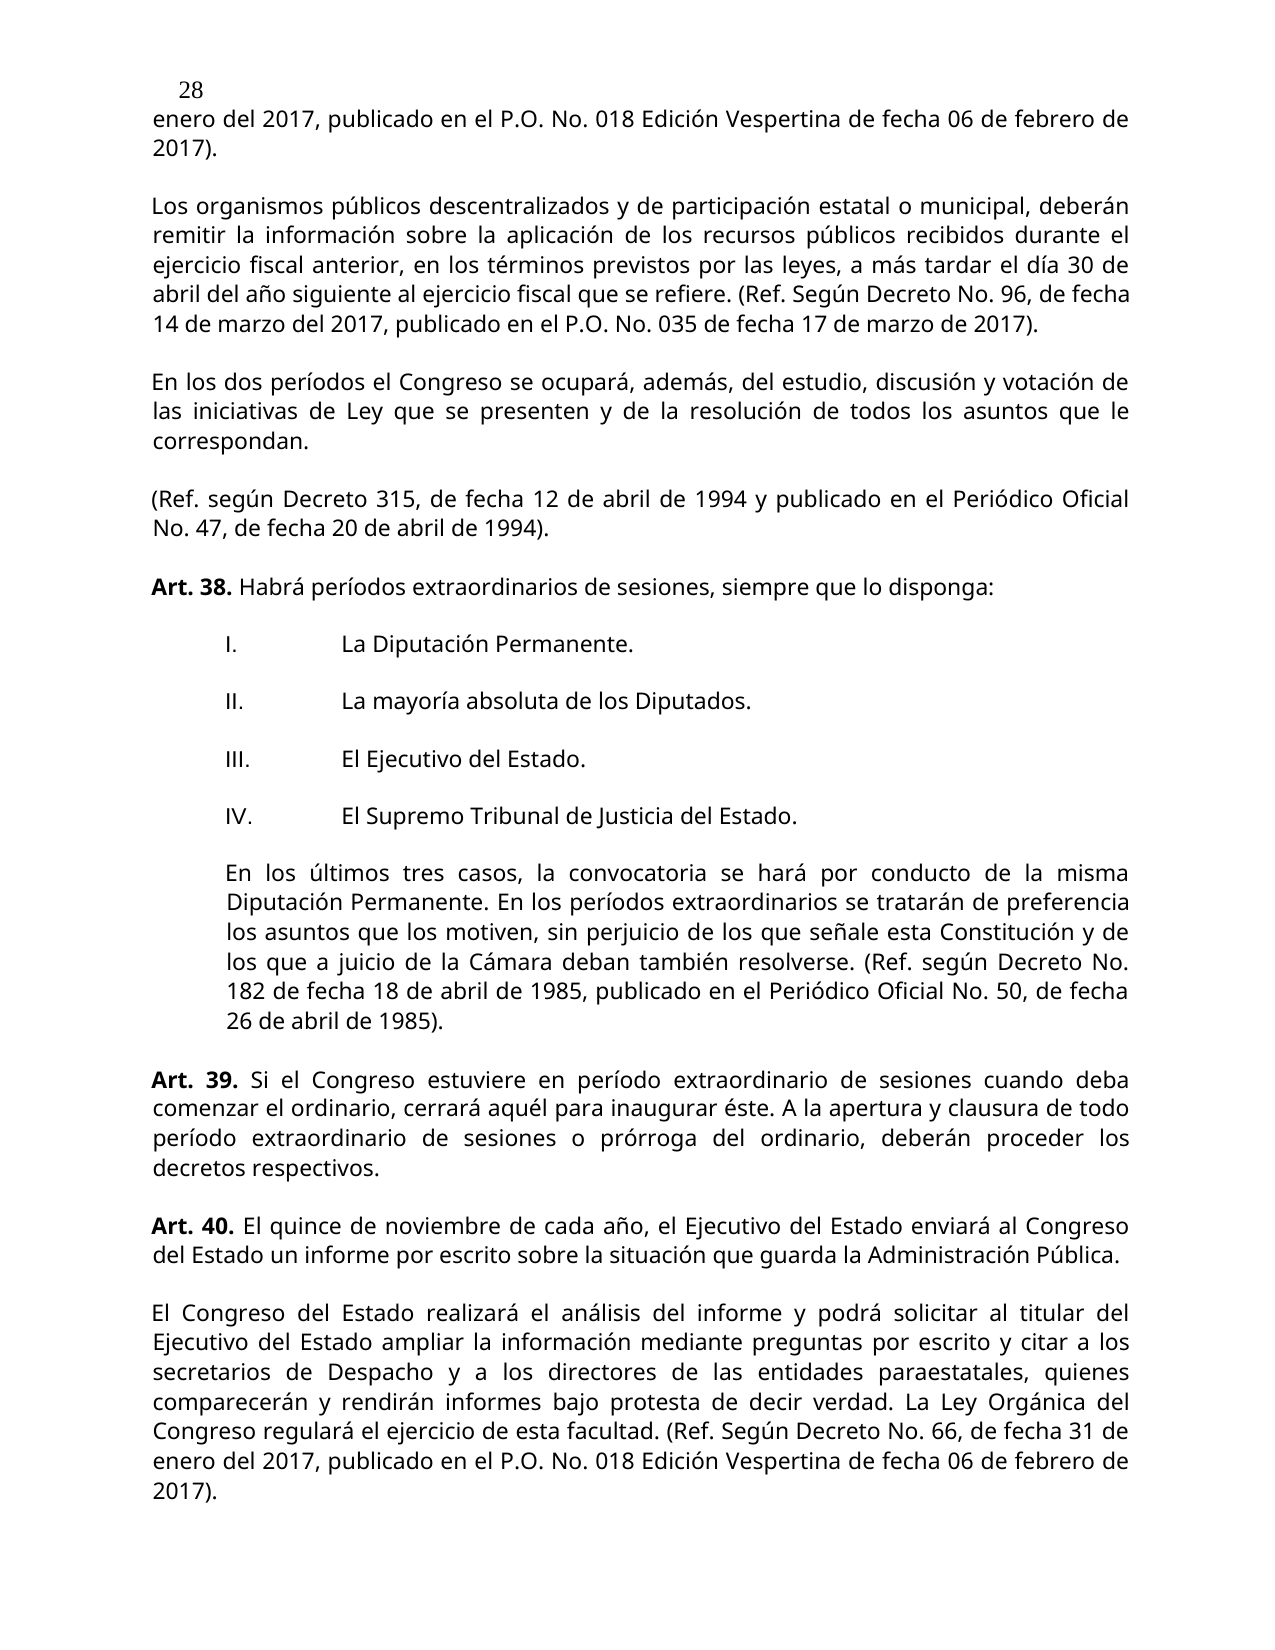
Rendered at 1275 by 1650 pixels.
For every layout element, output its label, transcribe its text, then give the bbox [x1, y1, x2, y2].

text Art. 38. Habrá períodos extraordinarios de sesiones, siempre que lo disponga: [151, 571, 1131, 601]
list La mayoría absoluta de los Diputados. [225, 686, 1131, 716]
list El Supremo Tribunal de Justicia del Estado. [225, 801, 1131, 830]
text En los últimos tres casos, la convocatoria se hará por conducto de la misma Diputación Permanente. En los períodos extraordinarios se tratarán de preferencia los asuntos que los motiven, sin perjuicio de los que señale esta Constitución y de los que a juicio de la Cámara deban también resolverse. (Ref. según Decreto No. 182 de fecha 18 de abril de 1985, publicado en el Periódico Oficial No. 50, de fecha 26 de abril de 1985). [225, 858, 1131, 1036]
text Art. 39. Si el Congreso estuviere en período extraordinario de sesiones cuando deba comenzar el ordinario, cerrará aquél para inaugurar éste. A la apertura y clausura de todo período extraordinario de sesiones o prórroga del ordinario, deberán proceder los decretos respectivos. [151, 1064, 1131, 1183]
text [151, 104, 1131, 163]
text En los dos períodos el Congreso se ocupará, además, del estudio, discusión y votación de las iniciativas de Ley que se presenten y de la resolución de todos los asuntos que le correspondan. [151, 367, 1131, 456]
text El Congreso del Estado realizará el análisis del informe y podrá solicitar al titular del Ejecutivo del Estado ampliar la información mediante preguntas por escrito y citar a los secretarios de Despacho y a los directores de las entidades paraestatales, quienes comparecerán y rendirán informes bajo protesta de decir verdad. La Ley Orgánica del Congreso regulará el ejercicio de esta facultad. (Ref. Según Decreto No. 66, de fecha 31 de enero del 2017, publicado en el P.O. No. 018 Edición Vespertina de fecha 06 de febrero de 2017). [151, 1298, 1131, 1506]
text (Ref. según Decreto 315, de fecha 12 de abril de 1994 y publicado en el Periódico Oficial No. 47, de fecha 20 de abril de 1994). [151, 484, 1131, 543]
list La Diputación Permanente. [225, 628, 1131, 658]
list El Ejecutivo del Estado. [225, 743, 1131, 773]
text Los organismos públicos descentralizados y de participación estatal o municipal, deberán remitir la información sobre la aplicación de los recursos públicos recibidos durante el ejercicio fiscal anterior, en los términos previstos por las leyes, a más tardar el día 30 de abril del año siguiente al ejercicio fiscal que se refiere. (Ref. Según Decreto No. 96, de fecha 14 de marzo del 2017, publicado en el P.O. No. 035 de fecha 17 de marzo de 2017). [151, 191, 1131, 339]
text Art. 40. El quince de noviembre de cada año, el Ejecutivo del Estado enviará al Congreso del Estado un informe por escrito sobre la situación que guarda la Administración Pública. [151, 1211, 1131, 1270]
